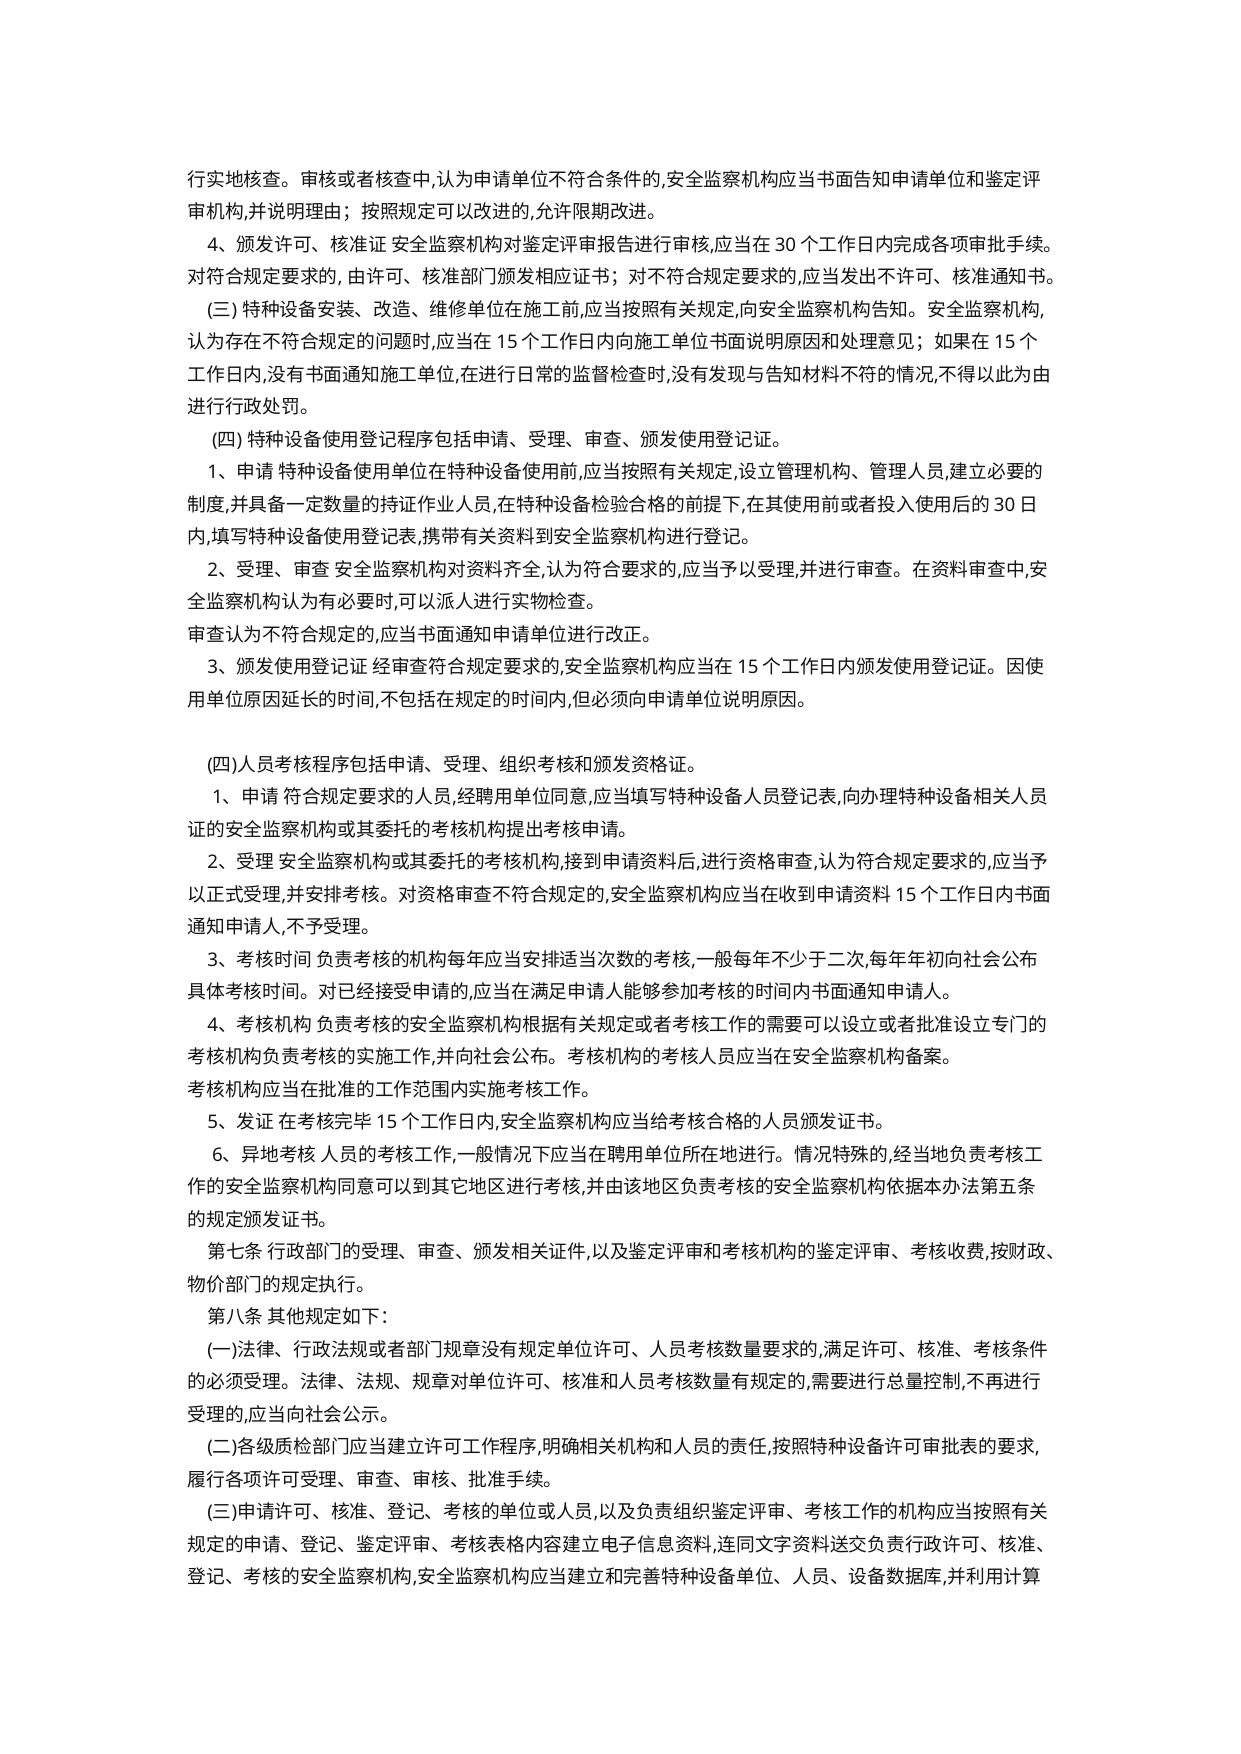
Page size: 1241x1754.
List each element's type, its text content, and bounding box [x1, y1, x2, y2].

text 第八条 其他规定如下： [187, 1299, 1053, 1332]
text 1、申请 特种设备使用单位在特种设备使用前,应当按照有关规定,设立管理机构、管理人员,建立必要的制度,并具备一定数量的持证作业人员,在特种设备检验合格的前提下,在其使用前或者投入使用后的30日内,填写特种设备使用登记表,携带有关资料到安全监察机构进行登记。 2、受理、审查 安全监察机构对资料齐全,认为符合要求的,应当予以受理,并进行审查。在资料审查中,安全监察机构认为有必要时,可以派人进行实物检查。 审查认为不符合规定的,应当书面通知申请单位进行改正。 3、颁发使用登记证 经审查符合规定要求的,安全监察机构应当在15个工作日内颁发使用登记证。因使用单位原因延长的时间,不包括在规定的时间内,但必须向申请单位说明原因。 (四)人员考核程序包括申请、受理、组织考核和颁发资格证。 [187, 454, 1053, 779]
text 1、申请 符合规定要求的人员,经聘用单位同意,应当填写特种设备人员登记表,向办理特种设备相关人员证的安全监察机构或其委托的考核机构提出考核申请。 2、受理 安全监察机构或其委托的考核机构,接到申请资料后,进行资格审查,认为符合规定要求的,应当予以正式受理,并安排考核。对资格审查不符合规定的,安全监察机构应当在收到申请资料15个工作日内书面通知申请人,不予受理。 3、考核时间 负责考核的机构每年应当安排适当次数的考核,一般每年不少于二次,每年年初向社会公布具体考核时间。对已经接受申请的,应当在满足申请人能够参加考核的时间内书面通知申请人。 4、考核机构 负责考核的安全监察机构根据有关规定或者考核工作的需要可以设立或者批准设立专门的考核机构负责考核的实施工作,并向社会公布。考核机构的考核人员应当在安全监察机构备案。 考核机构应当在批准的工作范围内实施考核工作。 5、发证 在考核完毕15个工作日内,安全监察机构应当给考核合格的人员颁发证书。 6、异地考核 人员的考核工作,一般情况下应当在聘用单位所在地进行。情况特殊的,经当地负责考核工作的安全监察机构同意可以到其它地区进行考核,并由该地区负责考核的安全监察机构依据本办法第五条的规定颁发证书。 [187, 779, 1053, 1234]
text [187, 162, 1053, 227]
text (一)法律、行政法规或者部门规章没有规定单位许可、人员考核数量要求的,满足许可、核准、考核条件的必须受理。法律、法规、规章对单位许可、核准和人员考核数量有规定的,需要进行总量控制,不再进行受理的,应当向社会公示。 [187, 1332, 1053, 1429]
text (二)各级质检部门应当建立许可工作程序,明确相关机构和人员的责任,按照特种设备许可审批表的要求,履行各项许可受理、审查、审核、批准手续。 [187, 1429, 1053, 1494]
text (四) 特种设备使用登记程序包括申请、受理、审查、颁发使用登记证。 [187, 422, 1053, 454]
text 4、颁发许可、核准证 安全监察机构对鉴定评审报告进行审核,应当在30个工作日内完成各项审批手续。对符合规定要求的, 由许可、核准部门颁发相应证书；对不符合规定要求的,应当发出不许可、核准通知书。 [187, 227, 1053, 292]
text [187, 1494, 1053, 1592]
text (三) 特种设备安装、改造、维修单位在施工前,应当按照有关规定,向安全监察机构告知。安全监察机构,认为存在不符合规定的问题时,应当在15个工作日内向施工单位书面说明原因和处理意见；如果在15个工作日内,没有书面通知施工单位,在进行日常的监督检查时,没有发现与告知材料不符的情况,不得以此为由进行行政处罚。 [187, 292, 1053, 422]
text 第七条 行政部门的受理、审查、颁发相关证件,以及鉴定评审和考核机构的鉴定评审、考核收费,按财政、物价部门的规定执行。 [187, 1234, 1053, 1299]
